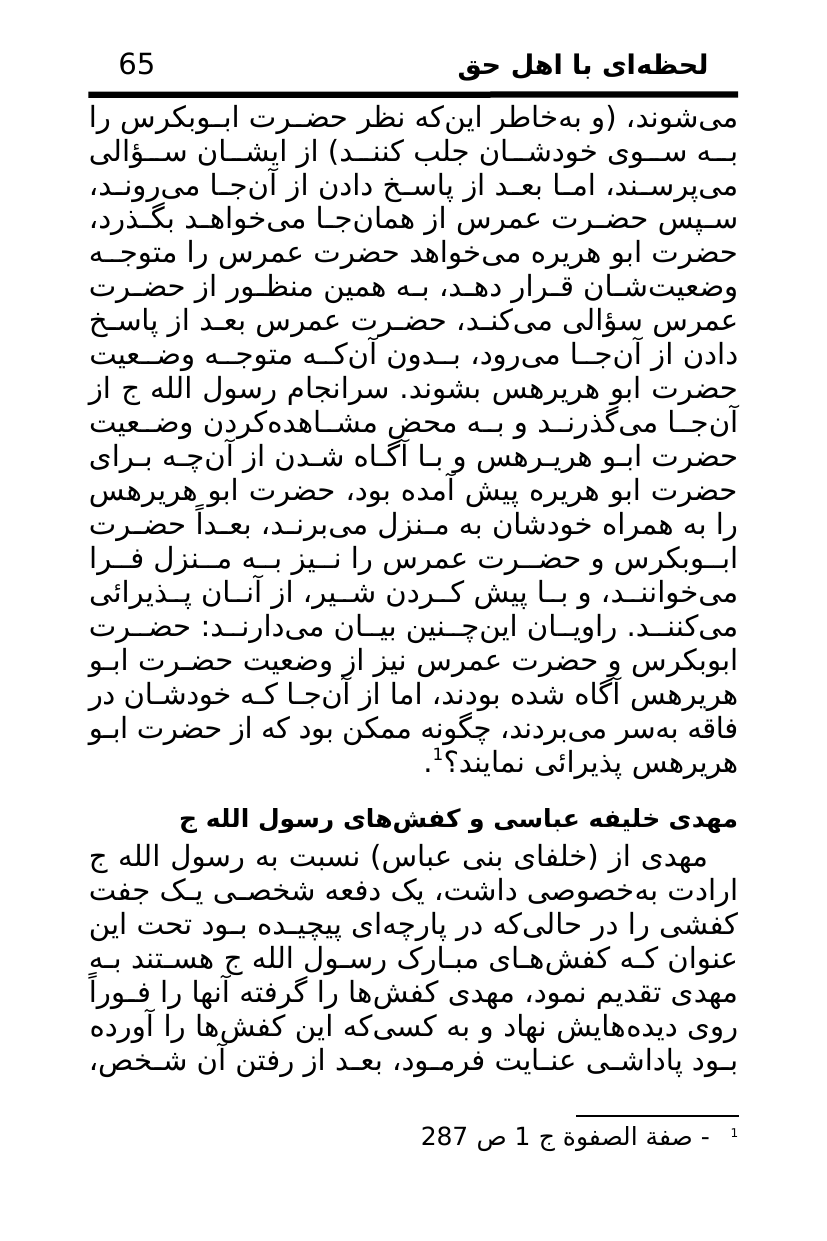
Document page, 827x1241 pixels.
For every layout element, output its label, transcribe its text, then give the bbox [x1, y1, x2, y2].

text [89, 839, 738, 1077]
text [89, 100, 738, 779]
text مهدی خلیفه عباسی و کفش‌های رسول الله ج [89, 804, 738, 833]
